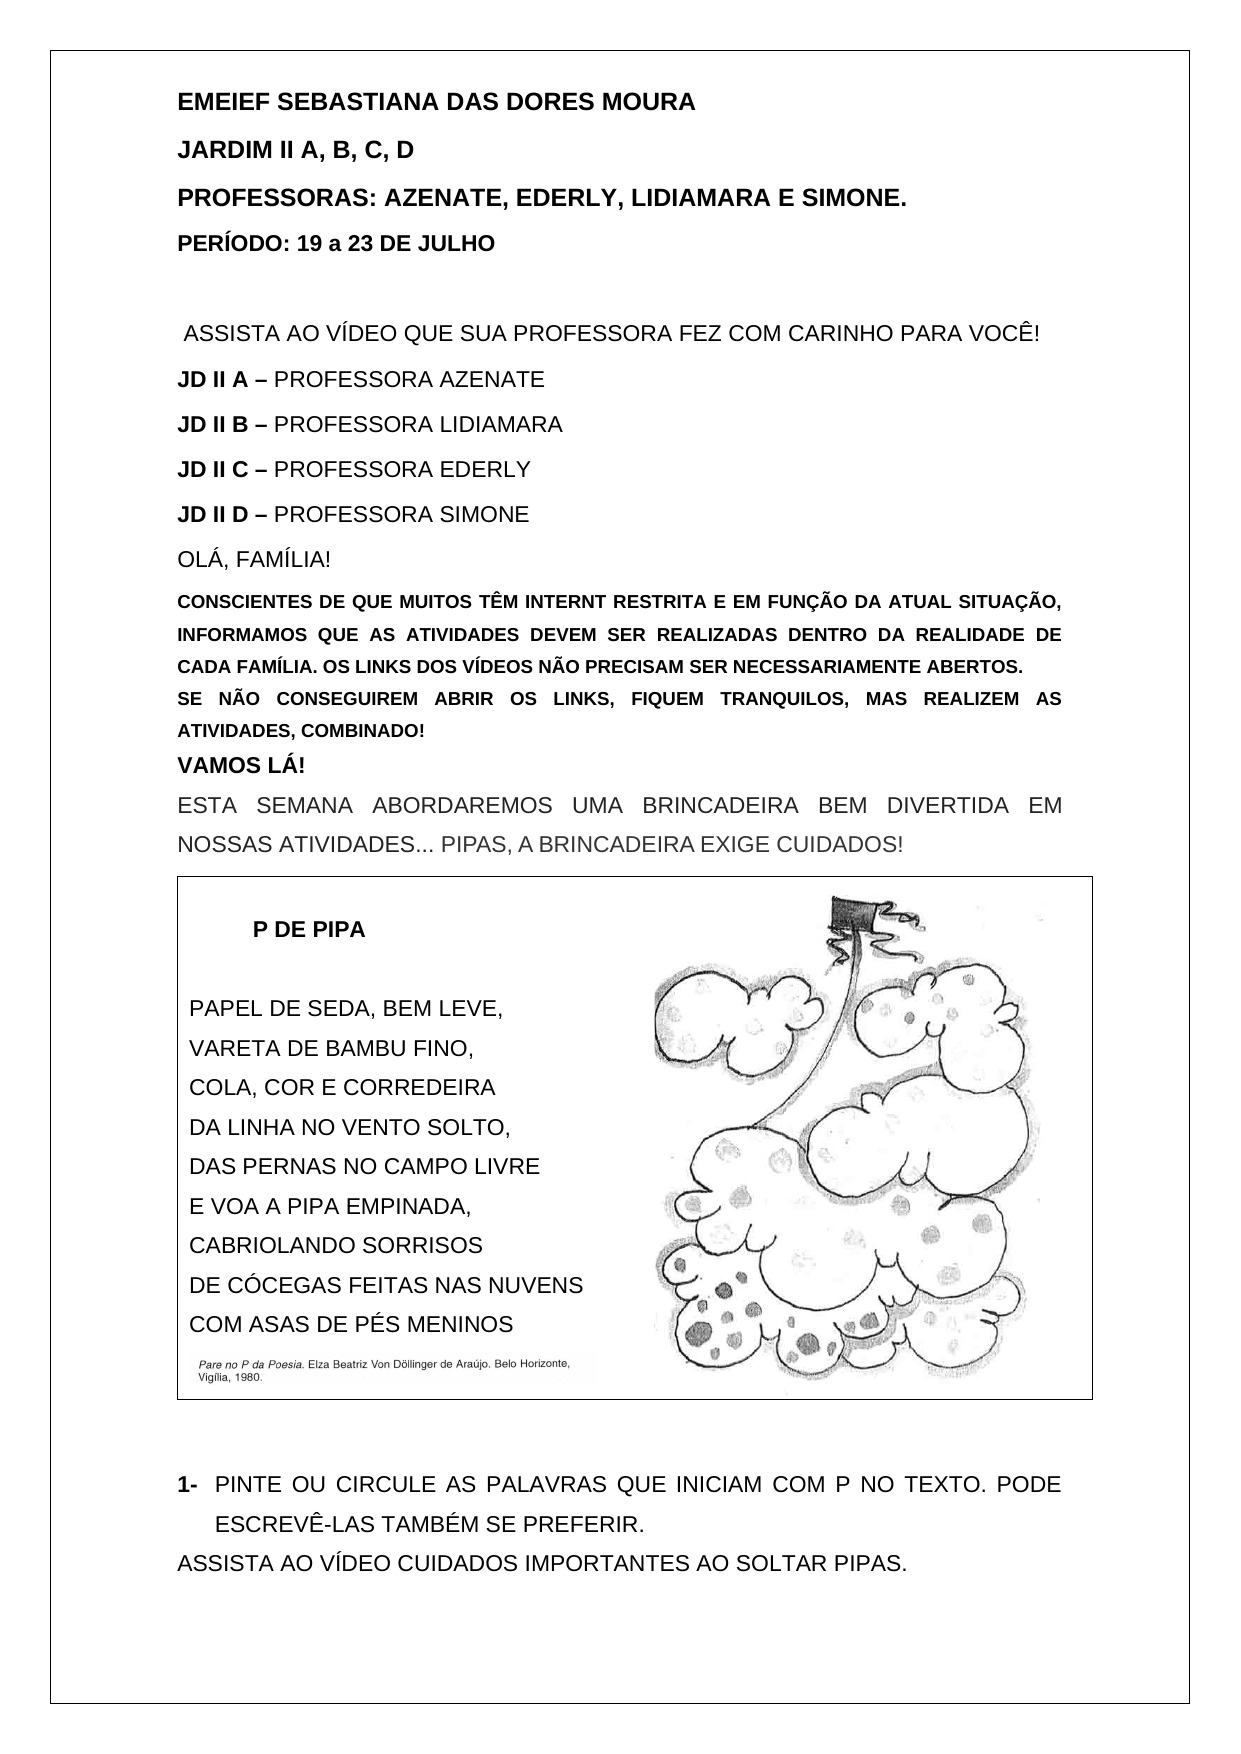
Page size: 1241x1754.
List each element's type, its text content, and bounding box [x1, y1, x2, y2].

text JD II C – PROFESSORA EDERLY [177, 456, 1063, 482]
text JD II A – PROFESSORA AZENATE [177, 366, 1063, 392]
text SE NÃO CONSEGUIREM ABRIR OS LINKS, FIQUEM TRANQUILOS, MAS REALIZEM AS ATIVIDADES, COMBINADO! [177, 688, 1063, 742]
text VAMOS LÁ! [177, 752, 1063, 779]
text JARDIM II A, B, C, D [177, 135, 1063, 163]
text PERÍODO: 19 a 23 DE JULHO [177, 230, 1063, 257]
text EMEIEF SEBASTIANA DAS DORES MOURA [177, 87, 1063, 116]
text ASSISTA AO VÍDEO CUIDADOS IMPORTANTES AO SOLTAR PIPAS. [177, 1550, 1063, 1577]
text OLÁ, FAMÍLIA! [177, 546, 1063, 572]
text JD II D – PROFESSORA SIMONE [177, 501, 1063, 527]
table_header P DE PIPA PAPEL DE SEDA, BEM LEVE, VARETA DE BAMBU FINO, COLA, COR E CORREDEIRA DA LINHA NO VENTO SOLTO, DAS PERNAS NO CAMPO LIVRE E VOA A PIPA EMPINADA, CABRIOLANDO SORRISOS DE CÓCEGAS FEITAS NAS NUVENS COM ASAS DE PÉS MENINOS [178, 877, 1092, 1398]
text JD II B – PROFESSORA LIDIAMARA [177, 411, 1063, 437]
text CONSCIENTES DE QUE MUITOS TÊM INTERNT RESTRITA E EM FUNÇÃO DA ATUAL SITUAÇÃO, INFORMAMOS QUE AS ATIVIDADES DEVEM SER REALIZADAS DENTRO DA REALIDADE DE CADA FAMÍLIA. OS LINKS DOS VÍDEOS NÃO PRECISAM SER NECESSARIAMENTE ABERTOS. [177, 591, 1063, 677]
picture [188, 1350, 599, 1386]
subtitle ESTA SEMANA ABORDAREMOS UMA BRINCADEIRA BEM DIVERTIDA EM NOSSAS ATIVIDADES... PIPAS, A BRINCADEIRA EXIGE CUIDADOS! [177, 818, 1063, 858]
text ASSISTA AO VÍDEO QUE SUA PROFESSORA FEZ COM CARINHO PARA VOCÊ! [177, 320, 1063, 347]
text PROFESSORAS: AZENATE, EDERLY, LIDIAMARA E SIMONE. [177, 182, 1063, 211]
list PINTE OU CIRCULE AS PALAVRAS QUE INICIAM COM P NO TEXTO. PODE ESCREVÊ-LAS TAMBÉM SE PREFERIR. [177, 1471, 1063, 1537]
